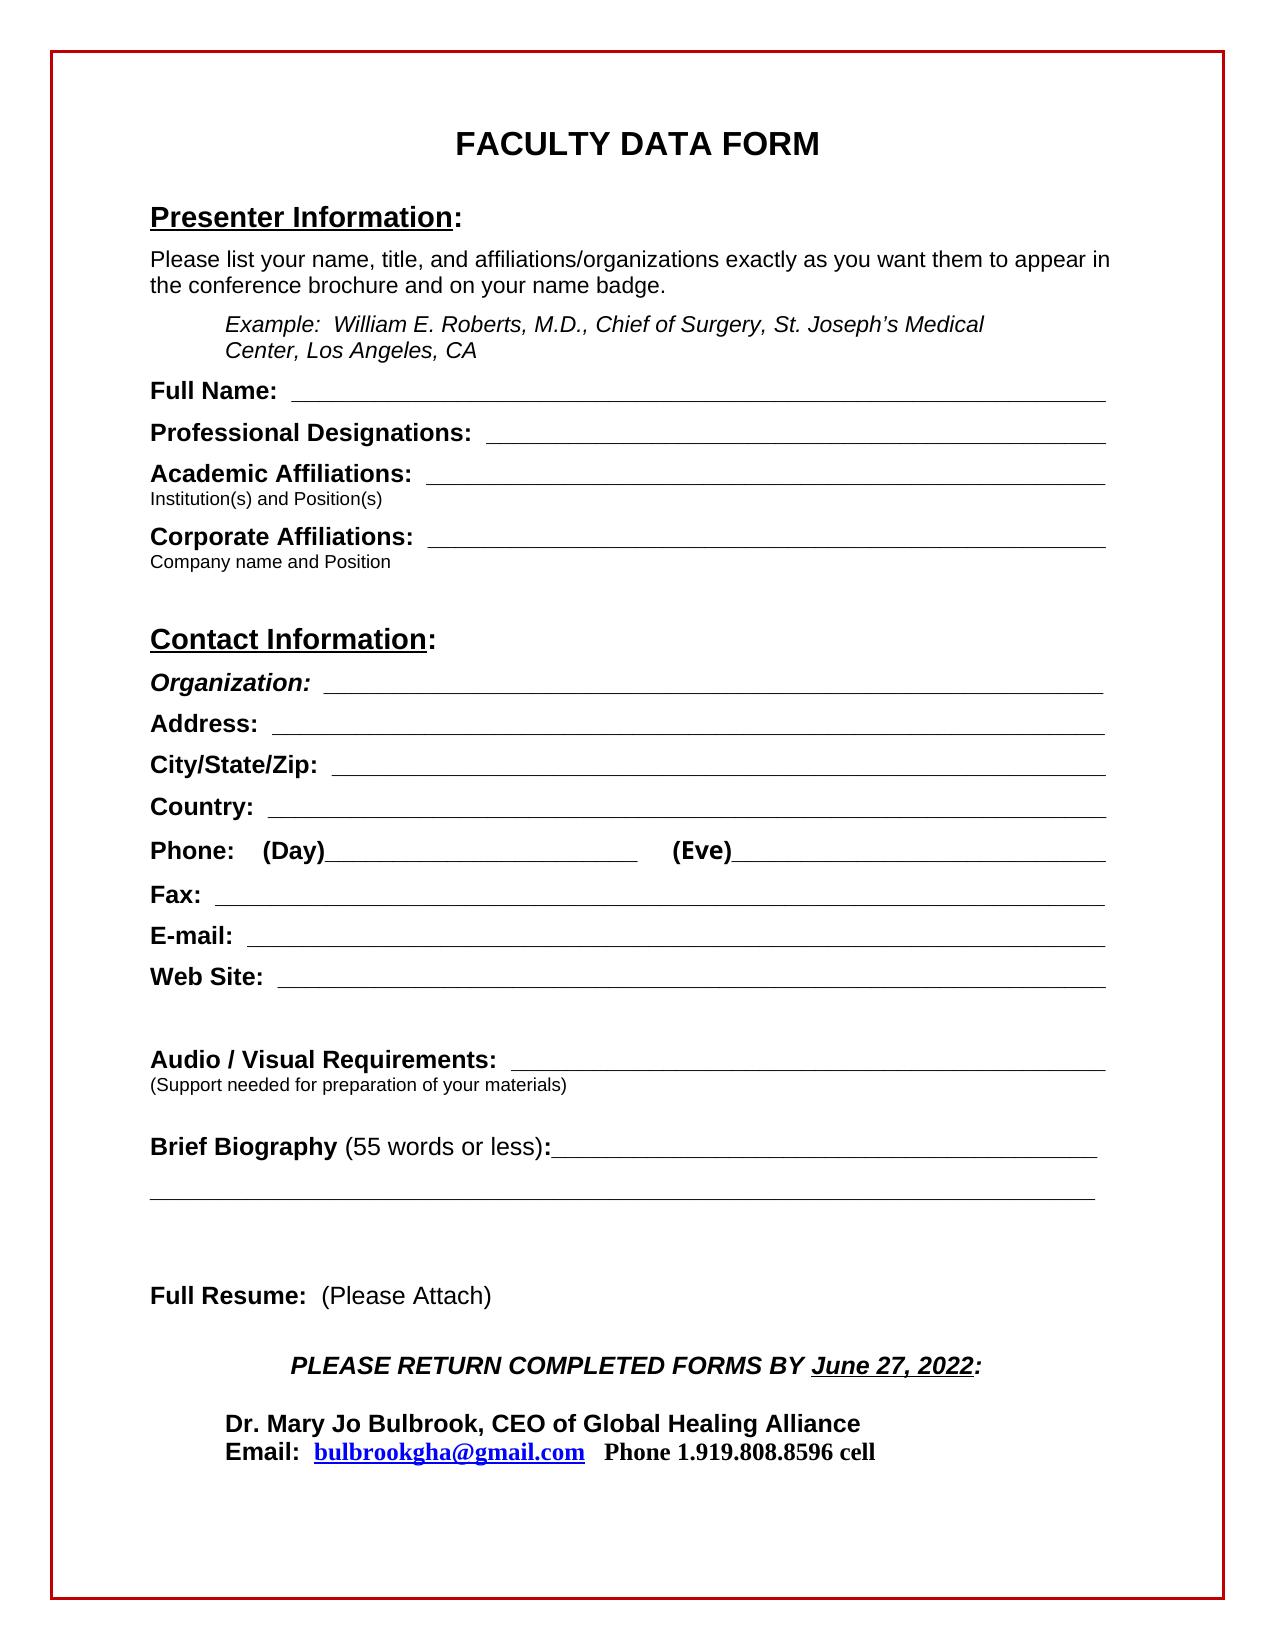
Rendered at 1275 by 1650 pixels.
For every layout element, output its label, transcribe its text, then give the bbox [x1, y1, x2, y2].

title Email: bulbrookgha@gmail.com Phone 1.919.808.8596 cell [150, 1437, 1125, 1466]
subtitle Presenter Information: [150, 200, 1125, 233]
text Professional Designations: [150, 418, 1125, 446]
text PLEASE RETURN COMPLETED FORMS BY June 27, 2022: [150, 1351, 1125, 1380]
text Full Resume: (Please Attach) [150, 1281, 1125, 1310]
text Academic Affiliations: Institution(s) and Position(s) [150, 459, 1125, 509]
text Organization: [150, 668, 1125, 697]
title FACULTY DATA FORM [150, 124, 1125, 162]
text Full Name: [150, 376, 1125, 405]
text Corporate Affiliations: Company name and Position [150, 522, 1125, 572]
title Dr. Mary Jo Bulbrook, CEO of Global Healing Alliance [150, 1409, 1125, 1437]
text Fax: [150, 879, 1125, 908]
text E-mail: [150, 921, 1125, 949]
text Audio / Visual Requirements: (Support needed for preparation of your materials) [150, 1044, 1125, 1095]
subtitle Contact Information: [150, 622, 1125, 656]
text Phone: (Day) (Eve) [150, 833, 1125, 867]
text City/State/Zip: [150, 751, 1125, 779]
text Brief Biography (55 words or less): [150, 1132, 1125, 1161]
text Web Site: [150, 962, 1125, 991]
text Example: William E. Roberts, M.D., Chief of Surgery, St. Joseph’s Medical Center, Los Angeles, CA [225, 311, 1050, 364]
text Please list your name, title, and affiliations/organizations exactly as you want them to appear in the conference brochure and on your name badge. [150, 246, 1125, 299]
text Address: [150, 709, 1125, 738]
text Country: [150, 792, 1125, 821]
